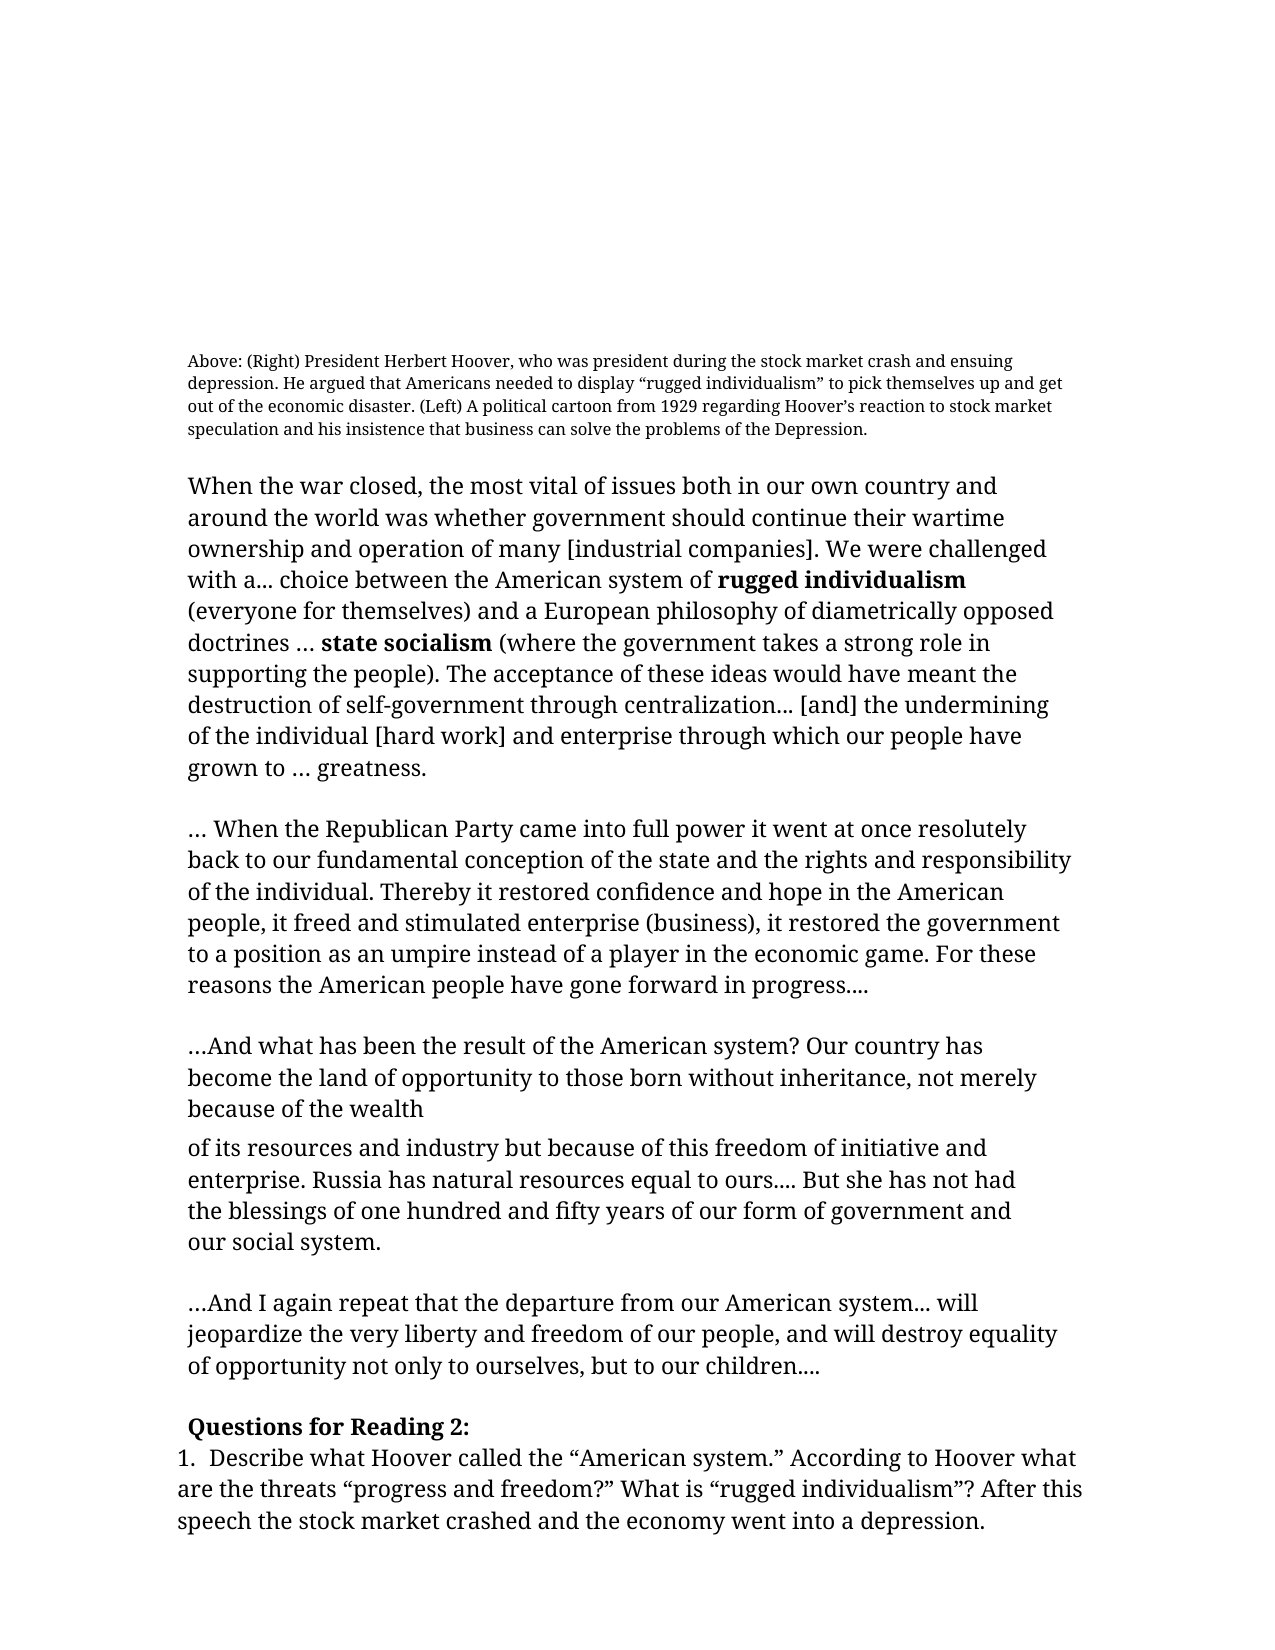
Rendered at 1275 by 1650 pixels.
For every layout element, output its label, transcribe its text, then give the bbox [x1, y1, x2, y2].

text … When the Republican Party came into full power it went at once resolutely back to our fundamental conception of the state and the rights and responsibility of the individual. Thereby it restored confidence and hope in the American people, it freed and stimulated enterprise (business), it restored the government to a position as an umpire instead of a player in the economic game. For these reasons the American people have gone forward in progress.... [187, 813, 1078, 1001]
text Above: (Right) President Herbert Hoover, who was president during the stock market crash and ensuing depression. He argued that Americans needed to display “rugged individualism” to pick themselves up and get out of the economic disaster. (Left) A political cartoon from 1929 regarding Hoover’s reaction to stock market speculation and his insistence that business can solve the problems of the Depression. [187, 349, 1065, 440]
text of its resources and industry but because of this freedom of initiative and enterprise. Russia has natural resources equal to ours.... But she has not had the blessings of one hundred and fifty years of our form of government and our social system. [187, 1132, 1045, 1257]
text …And I again repeat that the departure from our American system... will jeopardize the very liberty and freedom of our people, and will destroy equality of opportunity not only to ourselves, but to our children.... [187, 1287, 1072, 1381]
subtitle Questions for Reading 2: [187, 1411, 1098, 1442]
list Describe what Hoover called the “American system.” According to Hoover what are the threats “progress and freedom?” What is “rugged individualism”? After this speech the stock market crashed and the economy went into a depression. [177, 1442, 1085, 1536]
text …And what has been the result of the American system? Our country has become the land of opportunity to those born without inheritance, not merely because of the wealth [187, 1030, 1068, 1124]
text When the war closed, the most vital of issues both in our own country and around the world was whether government should continue their wartime ownership and operation of many [industrial companies]. We were challenged with a... choice between the American system of rugged individualism (everyone for themselves) and a European philosophy of diametrically opposed doctrines … state socialism (where the government takes a strong role in supporting the people). The acceptance of these ideas would have meant the destruction of self-government through centralization... [and] the undermining of the individual [hard work] and enterprise through which our people have grown to … greatness. [187, 470, 1075, 783]
